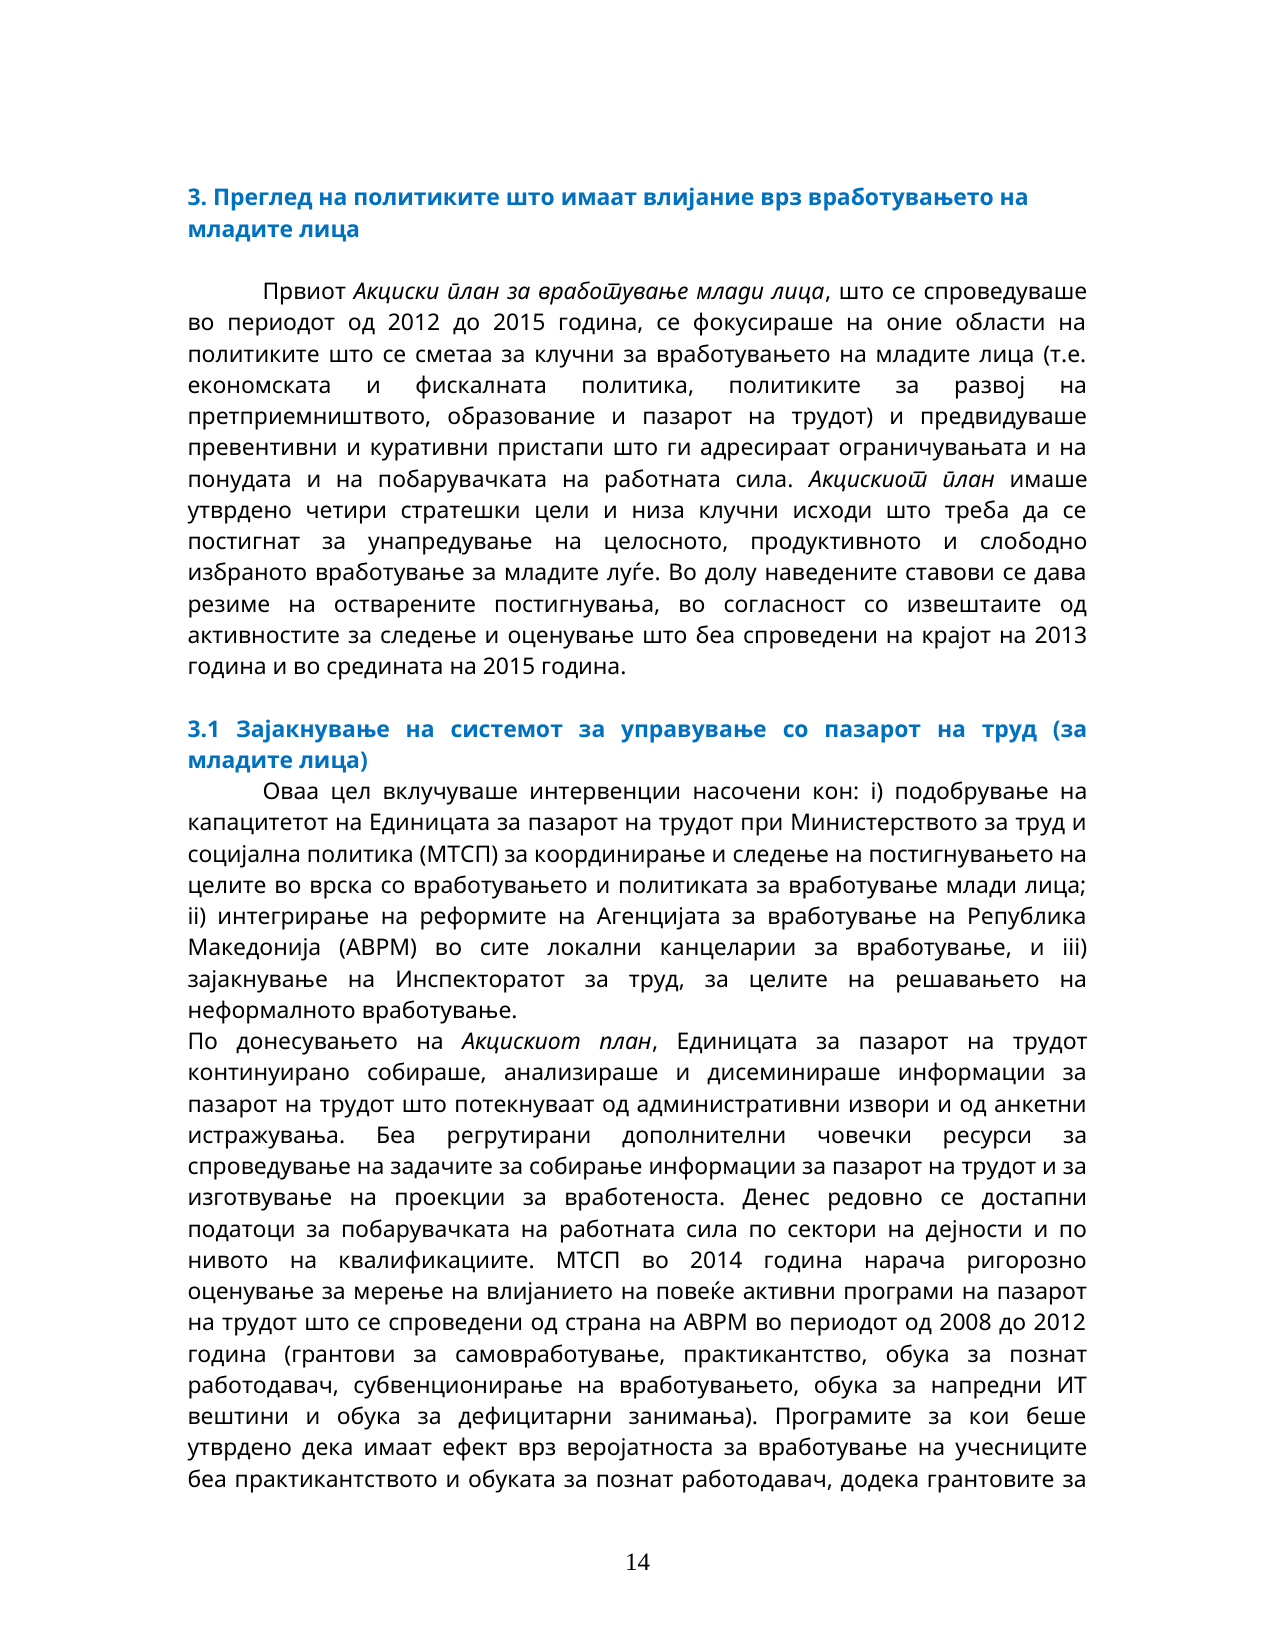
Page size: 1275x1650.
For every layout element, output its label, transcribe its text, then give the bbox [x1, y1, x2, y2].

text Првиот Акциски план за вработување млади лица, што се спроведуваше во периодот од 2012 до 2015 година, се фокусираше на оние области на политиките што се сметаа за клучни за вработувањето на младите лица (т.е. економската и фискалната политика, политиките за развој на претприемништвото, образование и пазарот на трудот) и предвидуваше превентивни и куративни пристапи што ги адресираат ограничувањата и на понудата и на побарувачката на работната сила. Акцискиот план имаше утврдено четири стратешки цели и низа клучни исходи што треба да се постигнат за унапредување на целосното, продуктивното и слободно избраното вработување за младите луѓе. Во долу наведените ставови се дава резиме на остварените постигнувања, во согласност со извештаите од активностите за следење и оценување што беа спроведени на крајот на 2013 година и во средината на 2015 година. [187, 275, 1088, 681]
text Оваа цел вклучуваше интервенции насочени кон: i) подобрување на капацитетот на Единицата за пазарот на трудот при Министерството за труд и социјална политика (МТСП) за координирање и следење на постигнувањето на целите во врска со вработувањето и политиката за вработување млади лица; ii) интегрирање на реформите на Агенцијата за вработување на Република Македонија (АВРМ) во сите локални канцеларии за вработување, и iii) зајакнување на Инспекторатот за труд, за целите на решавањето на неформалното вработување. [187, 775, 1088, 1025]
text 3. Преглед на политиките што имаат влијание врз вработувањето на младите лица [187, 181, 1088, 244]
text 3.1 Зајакнување на системот за управување со пазарот на труд (за младите лица) [187, 712, 1088, 775]
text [187, 1025, 1088, 1494]
